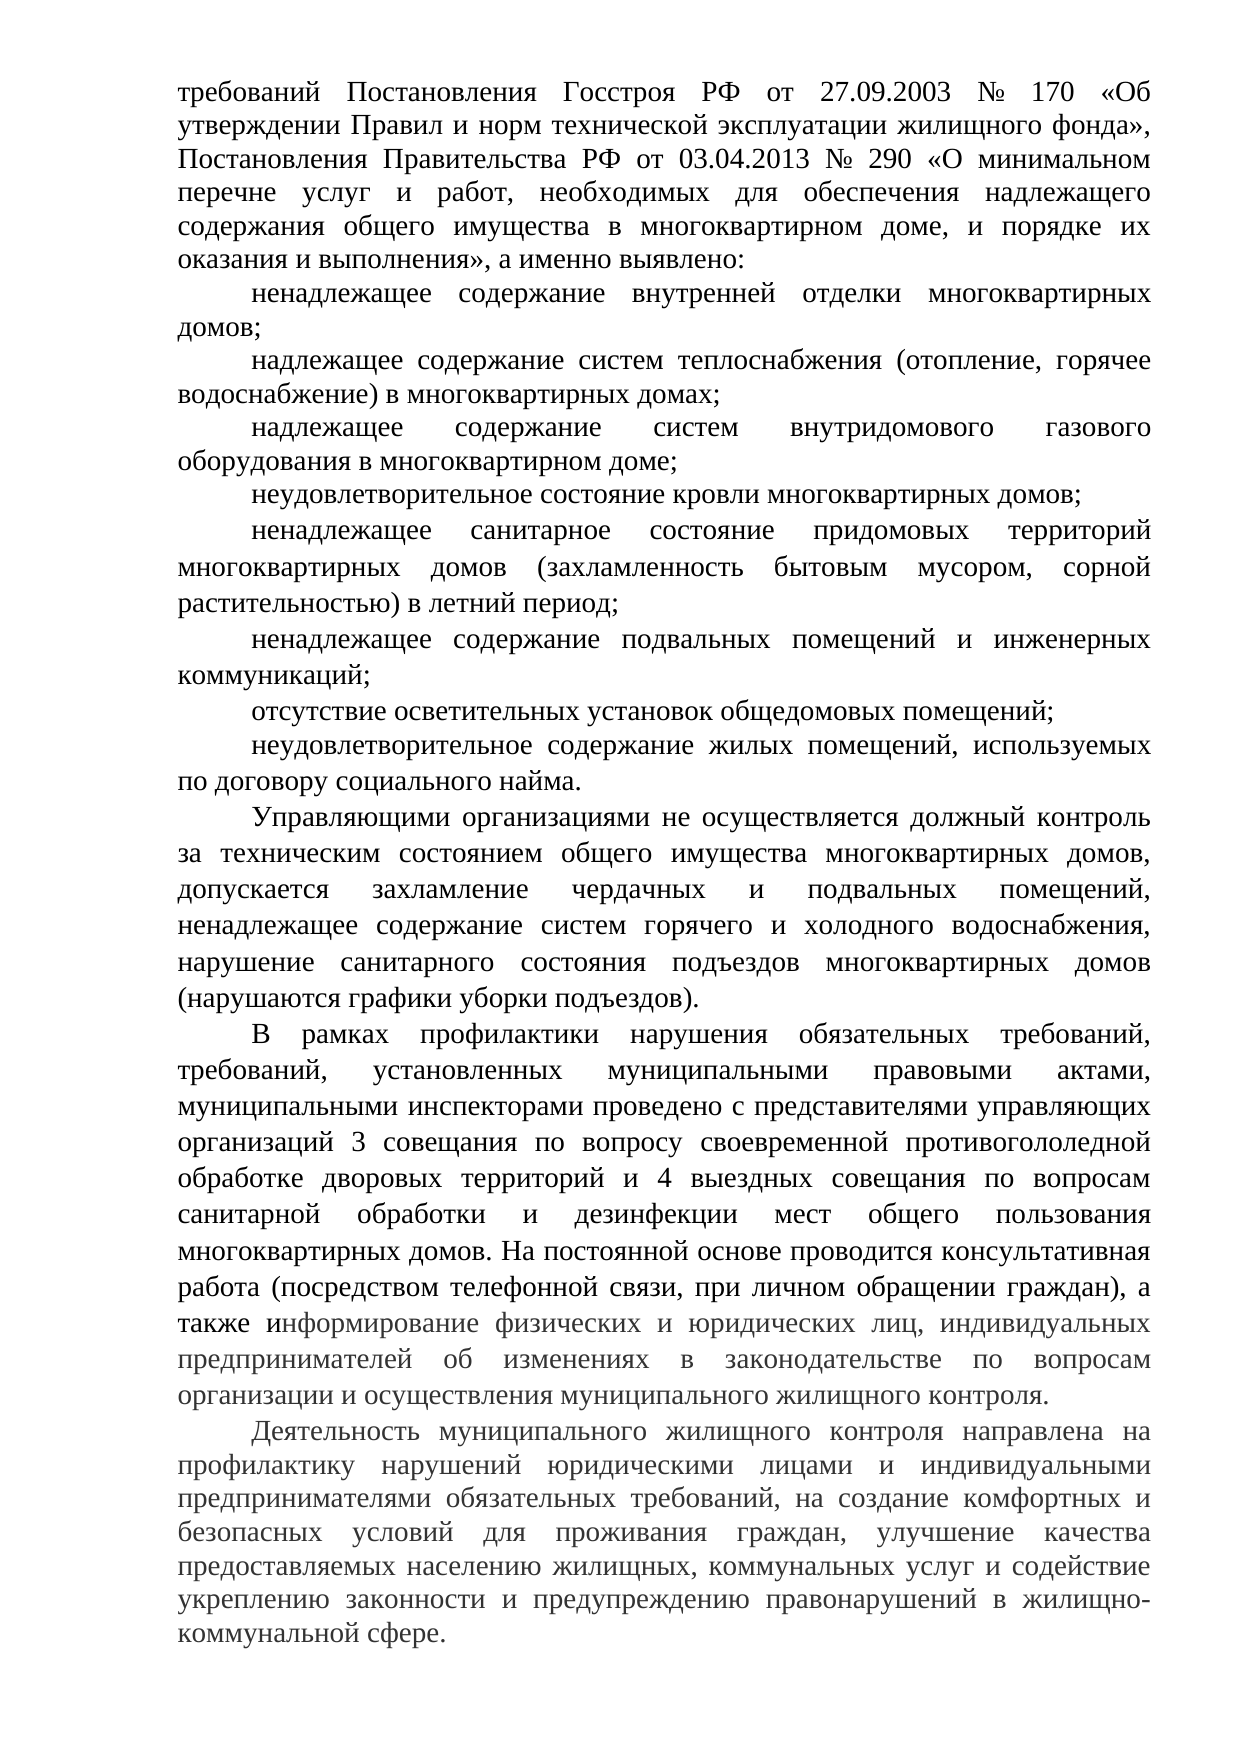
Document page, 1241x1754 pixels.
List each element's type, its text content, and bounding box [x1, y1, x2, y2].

text надлежащее содержание систем внутридомового газового оборудования в многоквартирном доме; [177, 409, 1152, 476]
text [177, 74, 1152, 275]
text В рамках профилактики нарушения обязательных требований, требований, установленных муниципальными правовыми актами, муниципальными инспекторами проведено с представителями управляющих организаций 3 совещания по вопросу своевременной противогололедной обработке дворовых территорий и 4 выездных совещания по вопросам санитарной обработки и дезинфекции мест общего пользования многоквартирных домов. На постоянной основе проводится консультативная работа (посредством телефонной связи, при личном обращении граждан), а также информирование физических и юридических лиц, индивидуальных предпринимателей об изменениях в законодательстве по вопросам организации и осуществления муниципального жилищного контроля. [177, 1016, 1152, 1411]
text надлежащее содержание систем теплоснабжения (отопление, горячее водоснабжение) в многоквартирных домах; [177, 342, 1152, 409]
text Управляющими организациями не осуществляется должный контроль за техническим состоянием общего имущества многоквартирных домов, допускается захламление чердачных и подвальных помещений, ненадлежащее содержание систем горячего и холодного водоснабжения, нарушение санитарного состояния подъездов многоквартирных домов (нарушаются графики уборки подъездов). [177, 799, 1152, 1013]
text Деятельность муниципального жилищного контроля направлена на профилактику нарушений юридическими лицами и индивидуальными предпринимателями обязательных требований, на создание комфортных и безопасных условий для проживания граждан, улучшение качества предоставляемых населению жилищных, коммунальных услуг и содействие укреплению законности и предупреждению правонарушений в жилищно-коммунальной сфере. [177, 1413, 1152, 1648]
text неудовлетворительное содержание жилых помещений, используемых по договору социального найма. [177, 727, 1152, 796]
text неудовлетворительное состояние кровли многоквартирных домов; [177, 476, 1152, 510]
text ненадлежащее санитарное состояние придомовых территорий многоквартирных домов (захламленность бытовым мусором, сорной растительностью) в летний период; [177, 512, 1152, 618]
text ненадлежащее содержание подвальных помещений и инженерных коммуникаций; [177, 621, 1152, 691]
text ненадлежащее содержание внутренней отделки многоквартирных домов; [177, 275, 1152, 342]
text отсутствие осветительных установок общедомовых помещений; [177, 693, 1152, 727]
